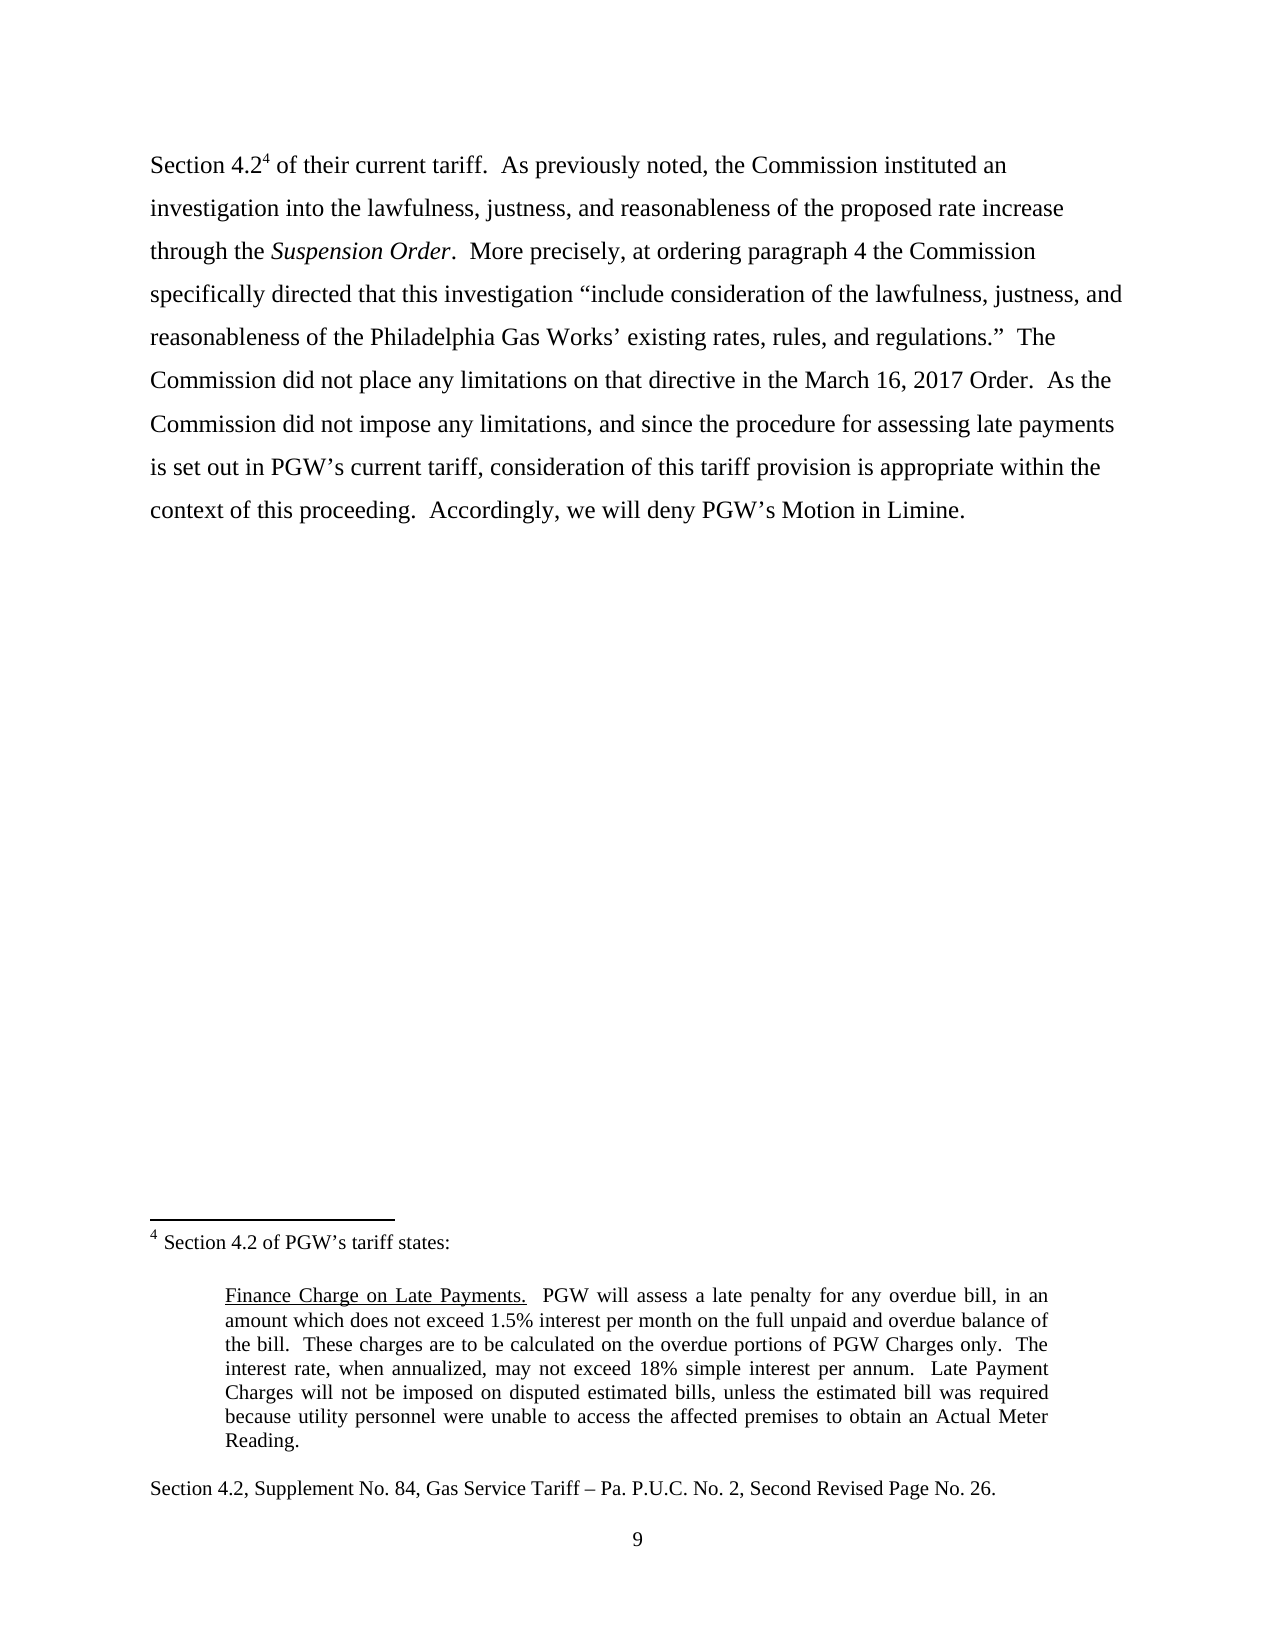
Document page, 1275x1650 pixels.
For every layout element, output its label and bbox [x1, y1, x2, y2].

text [150, 150, 1125, 524]
